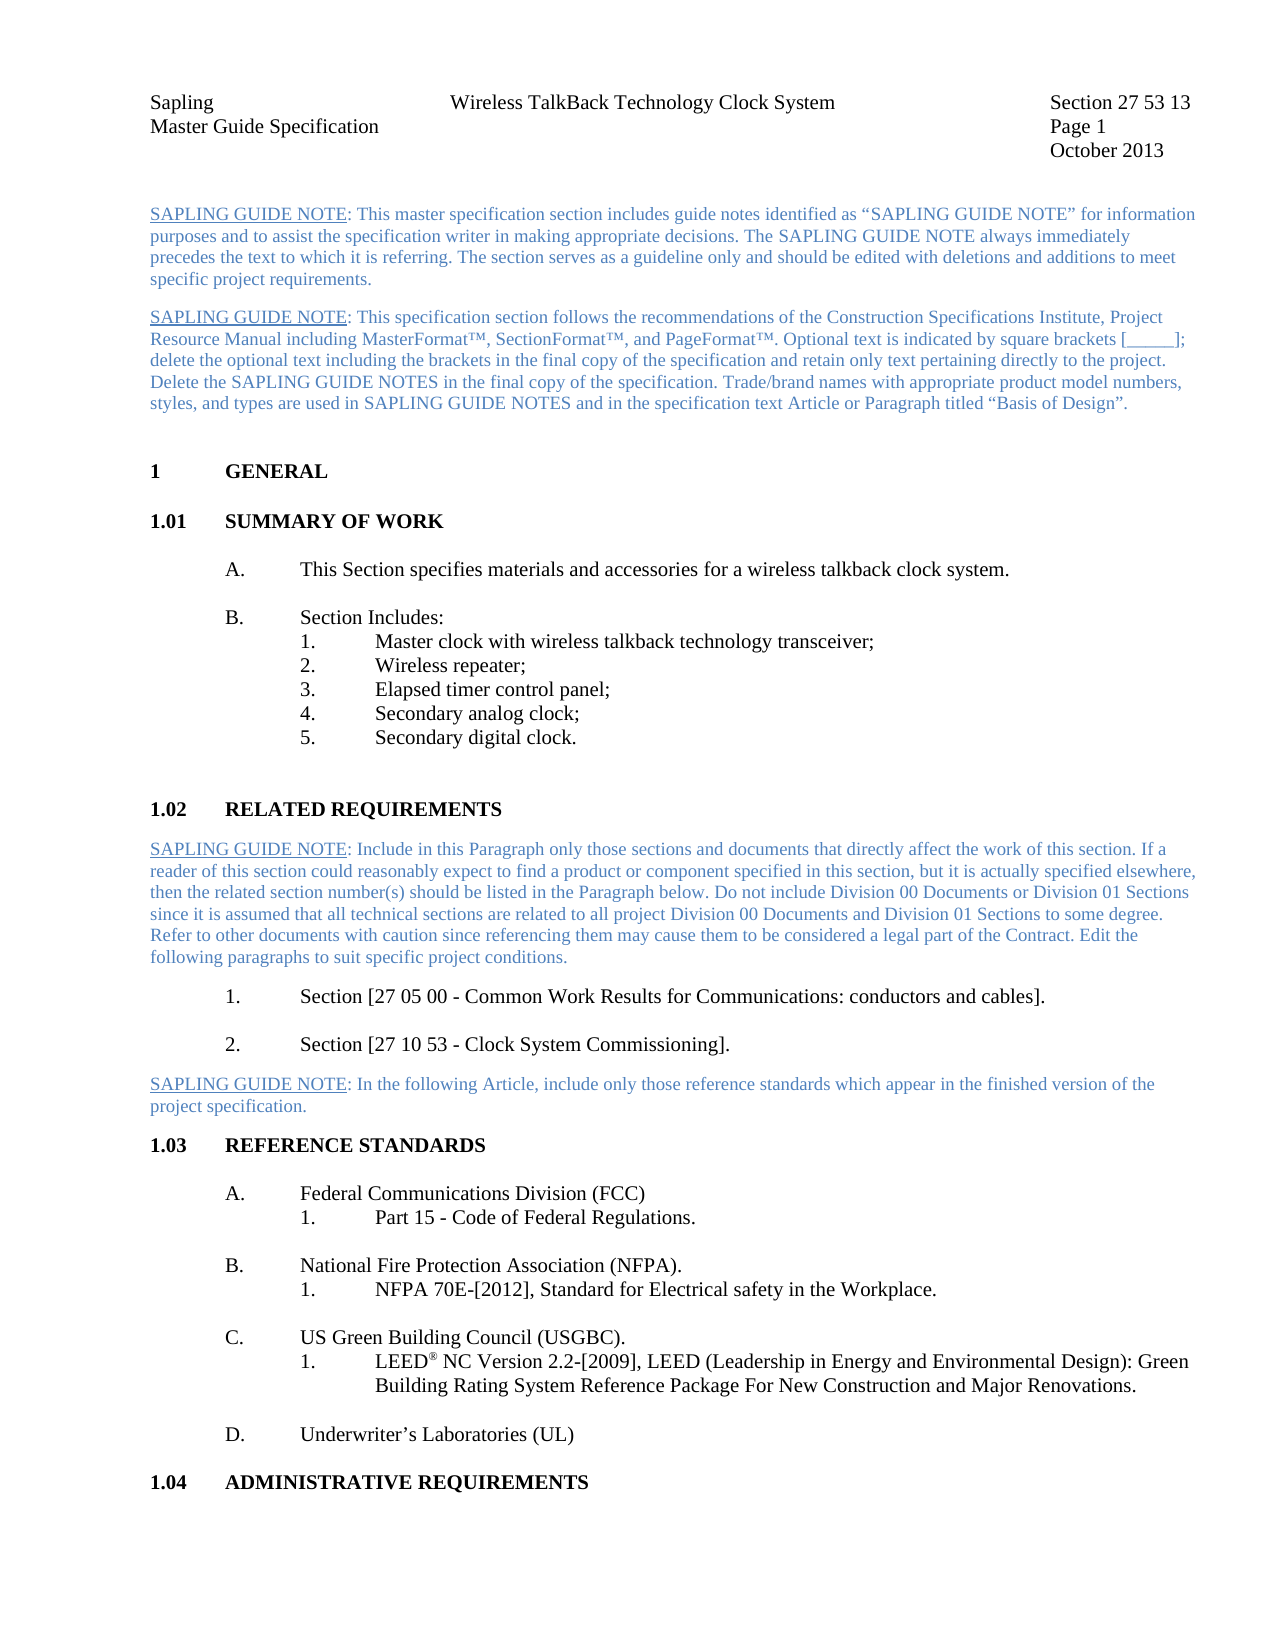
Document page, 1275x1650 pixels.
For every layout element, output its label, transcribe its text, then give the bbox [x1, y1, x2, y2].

text A. This Section specifies materials and accessories for a wireless talkback clock system. [225, 557, 1200, 581]
text 1. Part 15 - Code of Federal Regulations. [300, 1205, 1200, 1229]
text SAPLING GUIDE NOTE: Include in this Paragraph only those sections and documents that directly affect the work of this section. If a reader of this section could reasonably expect to find a product or component specified in this section, but it is actually specified elsewhere, then the related section number(s) should be listed in the Paragraph below. Do not include Division 00 Documents or Division 01 Sections since it is assumed that all technical sections are related to all project Division 00 Documents and Division 01 Sections to some degree. Refer to other documents with caution since referencing them may cause them to be considered a legal part of the Contract. Edit the following paragraphs to suit specific project conditions. [150, 838, 1200, 967]
text C. US Green Building Council (USGBC). [225, 1325, 1200, 1349]
text 1.04 ADMINISTRATIVE REQUIREMENTS [150, 1469, 1200, 1494]
text 2. Section [27 10 53 - Clock System Commissioning]. [225, 1032, 1200, 1056]
text B. Section Includes: [225, 605, 1200, 629]
text 1. Section [27 05 00 - Common Work Results for Communications: conductors and cables]. [225, 984, 1200, 1008]
text A. Federal Communications Division (FCC) [225, 1181, 1200, 1205]
text 1 GENERAL [150, 459, 1200, 483]
text D. Underwriter’s Laboratories (UL) [225, 1421, 1200, 1446]
text 5. Secondary digital clock. [300, 725, 1200, 749]
text SAPLING GUIDE NOTE: This master specification section includes guide notes identified as “SAPLING GUIDE NOTE” for information purposes and to assist the specification writer in making appropriate decisions. The SAPLING GUIDE NOTE always immediately precedes the text to which it is referring. The section serves as a guideline only and should be edited with deletions and additions to meet specific project requirements. [150, 203, 1200, 289]
text 1. NFPA 70E-[2012], Standard for Electrical safety in the Workplace. [300, 1277, 1200, 1301]
text 4. Secondary analog clock; [300, 701, 1200, 725]
text 1.02 RELATED REQUIREMENTS [150, 797, 1200, 821]
text SAPLING GUIDE NOTE: In the following Article, include only those reference standards which appear in the finished version of the project specification. [150, 1073, 1200, 1116]
text 1. Master clock with wireless talkback technology transceiver; [300, 629, 1200, 653]
text 2. Wireless repeater; [300, 653, 1200, 677]
text SAPLING GUIDE NOTE: This specification section follows the recommendations of the Construction Specifications Institute, Project Resource Manual including MasterFormat™, SectionFormat™, and PageFormat™. Optional text is indicated by square brackets [_____]; delete the optional text including the brackets in the final copy of the specification and retain only text pertaining directly to the project. Delete the SAPLING GUIDE NOTES in the final copy of the specification. Trade/brand names with appropriate product model numbers, styles, and types are used in SAPLING GUIDE NOTES and in the specification text Article or Paragraph titled “Basis of Design”. [150, 306, 1200, 414]
text 1.01 SUMMARY OF WORK [150, 508, 1200, 533]
text 1. LEED® NC Version 2.2-[2009], LEED (Leadership in Energy and Environmental Design): Green Building Rating System Reference Package For New Construction and Major Renovations. [300, 1349, 1200, 1397]
text 3. Elapsed timer control panel; [300, 677, 1200, 701]
text B. National Fire Protection Association (NFPA). [225, 1253, 1200, 1277]
text 1.03 REFERENCE STANDARDS [150, 1133, 1200, 1157]
